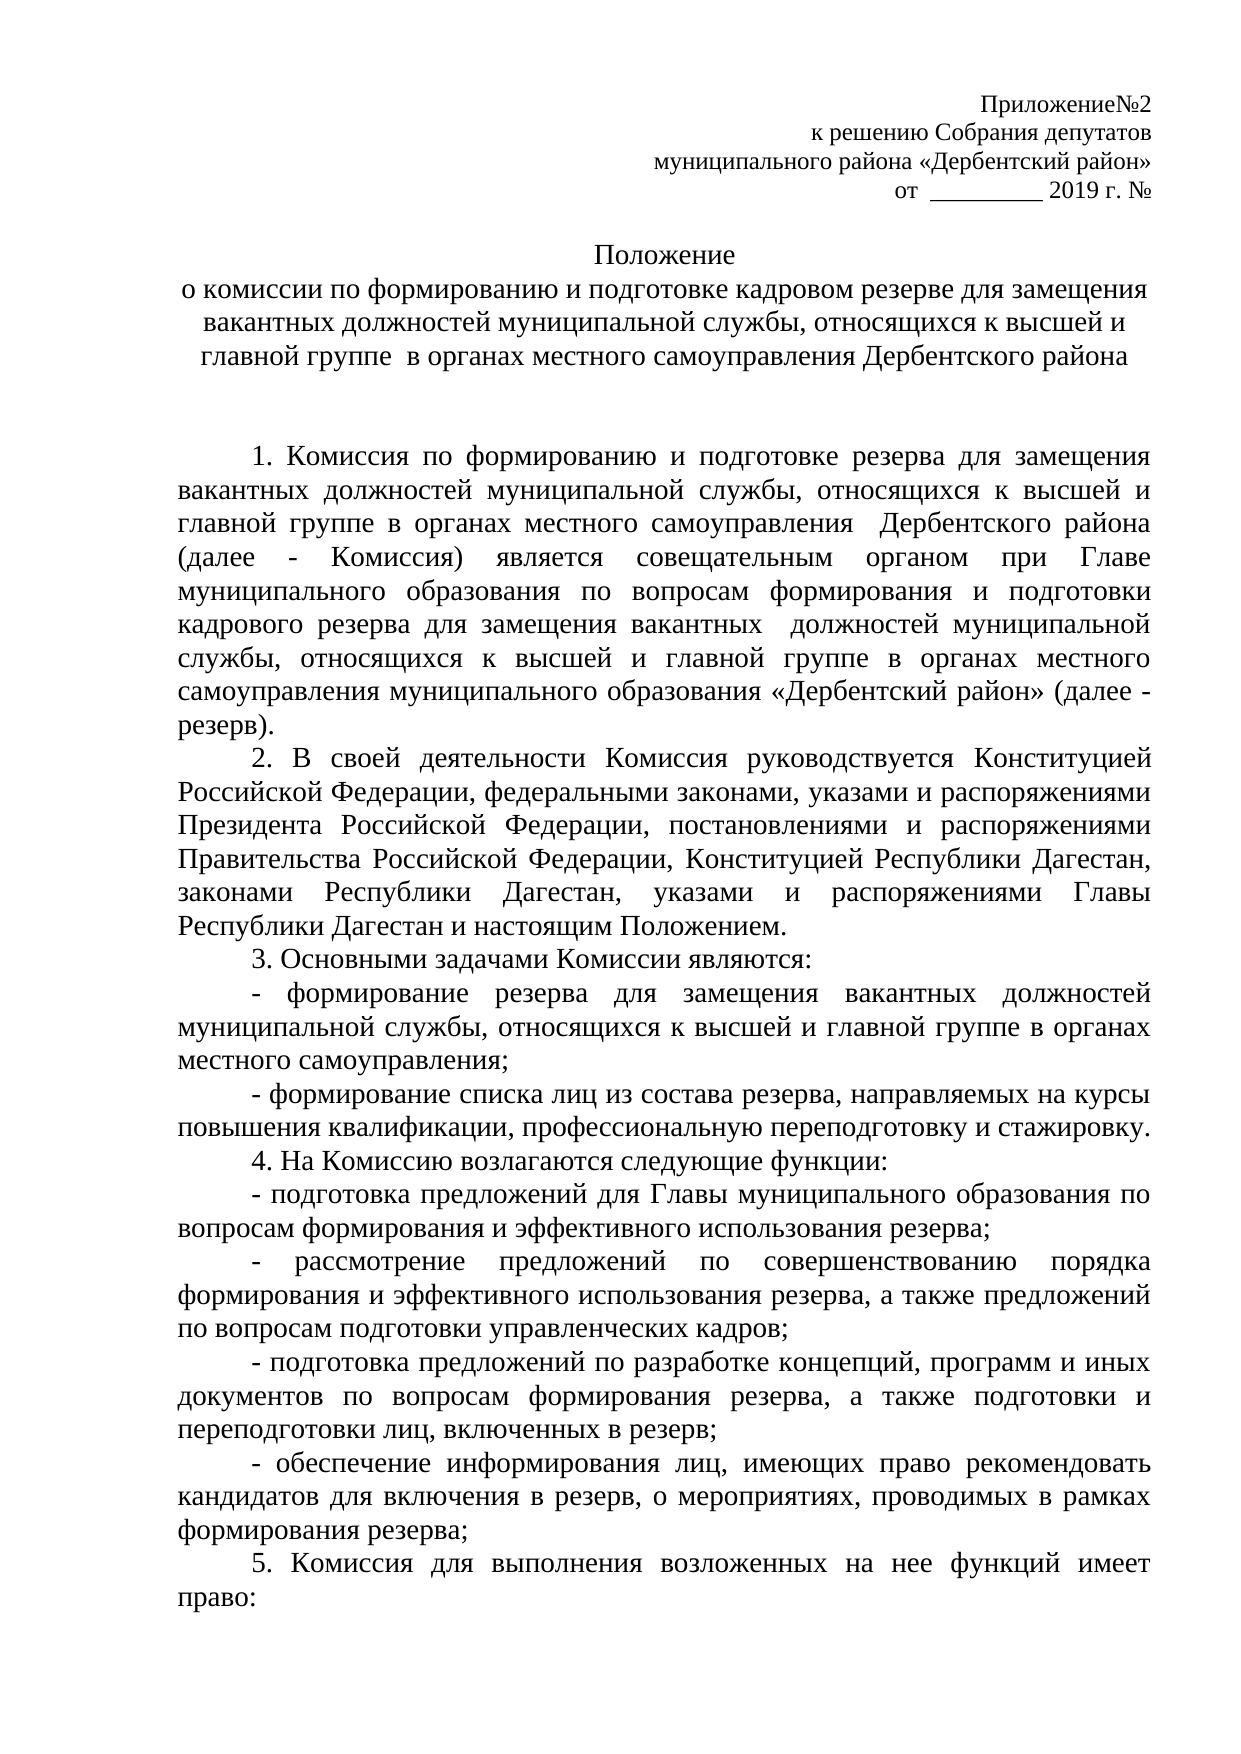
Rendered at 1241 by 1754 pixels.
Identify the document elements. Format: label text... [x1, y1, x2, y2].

text - рассмотрение предложений по совершенствованию порядка формирования и эффективного использования резерва, а также предложений по вопросам подготовки управленческих кадров; [177, 1243, 1152, 1344]
text 3. Основными задачами Комиссии являются: [177, 942, 1152, 975]
text о комиссии по формированию и подготовке кадровом резерве для замещения вакантных должностей муниципальной службы, относящихся к высшей и главной группе в органах местного самоуправления Дербентского района [177, 271, 1152, 371]
text - формирование резерва для замещения вакантных должностей муниципальной службы, относящихся к высшей и главной группе в органах местного самоуправления; [177, 975, 1152, 1076]
text - подготовка предложений для Главы муниципального образования по вопросам формирования и эффективного использования резерва; [177, 1176, 1152, 1243]
text к решению Собрания депутатов [177, 117, 1152, 146]
text - формирование списка лиц из состава резерва, направляемых на курсы повышения квалификации, профессиональную переподготовку и стажировку. [177, 1076, 1152, 1143]
text 5. Комиссия для выполнения возложенных на нее функций имеет право: [177, 1545, 1152, 1612]
text Положение [177, 237, 1152, 271]
text 2. В своей деятельности Комиссия руководствуется Конституцией Российской Федерации, федеральными законами, указами и распоряжениями Президента Российской Федерации, постановлениями и распоряжениями Правительства Российской Федерации, Конституцией Республики Дагестан, законами Республики Дагестан, указами и распоряжениями Главы Республики Дагестан и настоящим Положением. [177, 740, 1152, 942]
text от _________ 2019 г. № [177, 175, 1152, 204]
text муниципального района «Дербентский район» [177, 146, 1152, 175]
text - обеспечение информирования лиц, имеющих право рекомендовать кандидатов для включения в резерв, о мероприятиях, проводимых в рамках формирования резерва; [177, 1445, 1152, 1545]
text 4. На Комиссию возлагаются следующие функции: [177, 1143, 1152, 1176]
text 1. Комиссия по формированию и подготовке резерва для замещения вакантных должностей муниципальной службы, относящихся к высшей и главной группе в органах местного самоуправления Дербентского района (далее - Комиссия) является совещательным органом при Главе муниципального образования по вопросам формирования и подготовки кадрового резерва для замещения вакантных должностей муниципальной службы, относящихся к высшей и главной группе в органах местного самоуправления муниципального образования «Дербентский район» (далее - резерв). [177, 438, 1152, 740]
text - подготовка предложений по разработке концепций, программ и иных документов по вопросам формирования резерва, а также подготовки и переподготовки лиц, включенных в резерв; [177, 1344, 1152, 1445]
text Приложение№2 [177, 89, 1152, 117]
